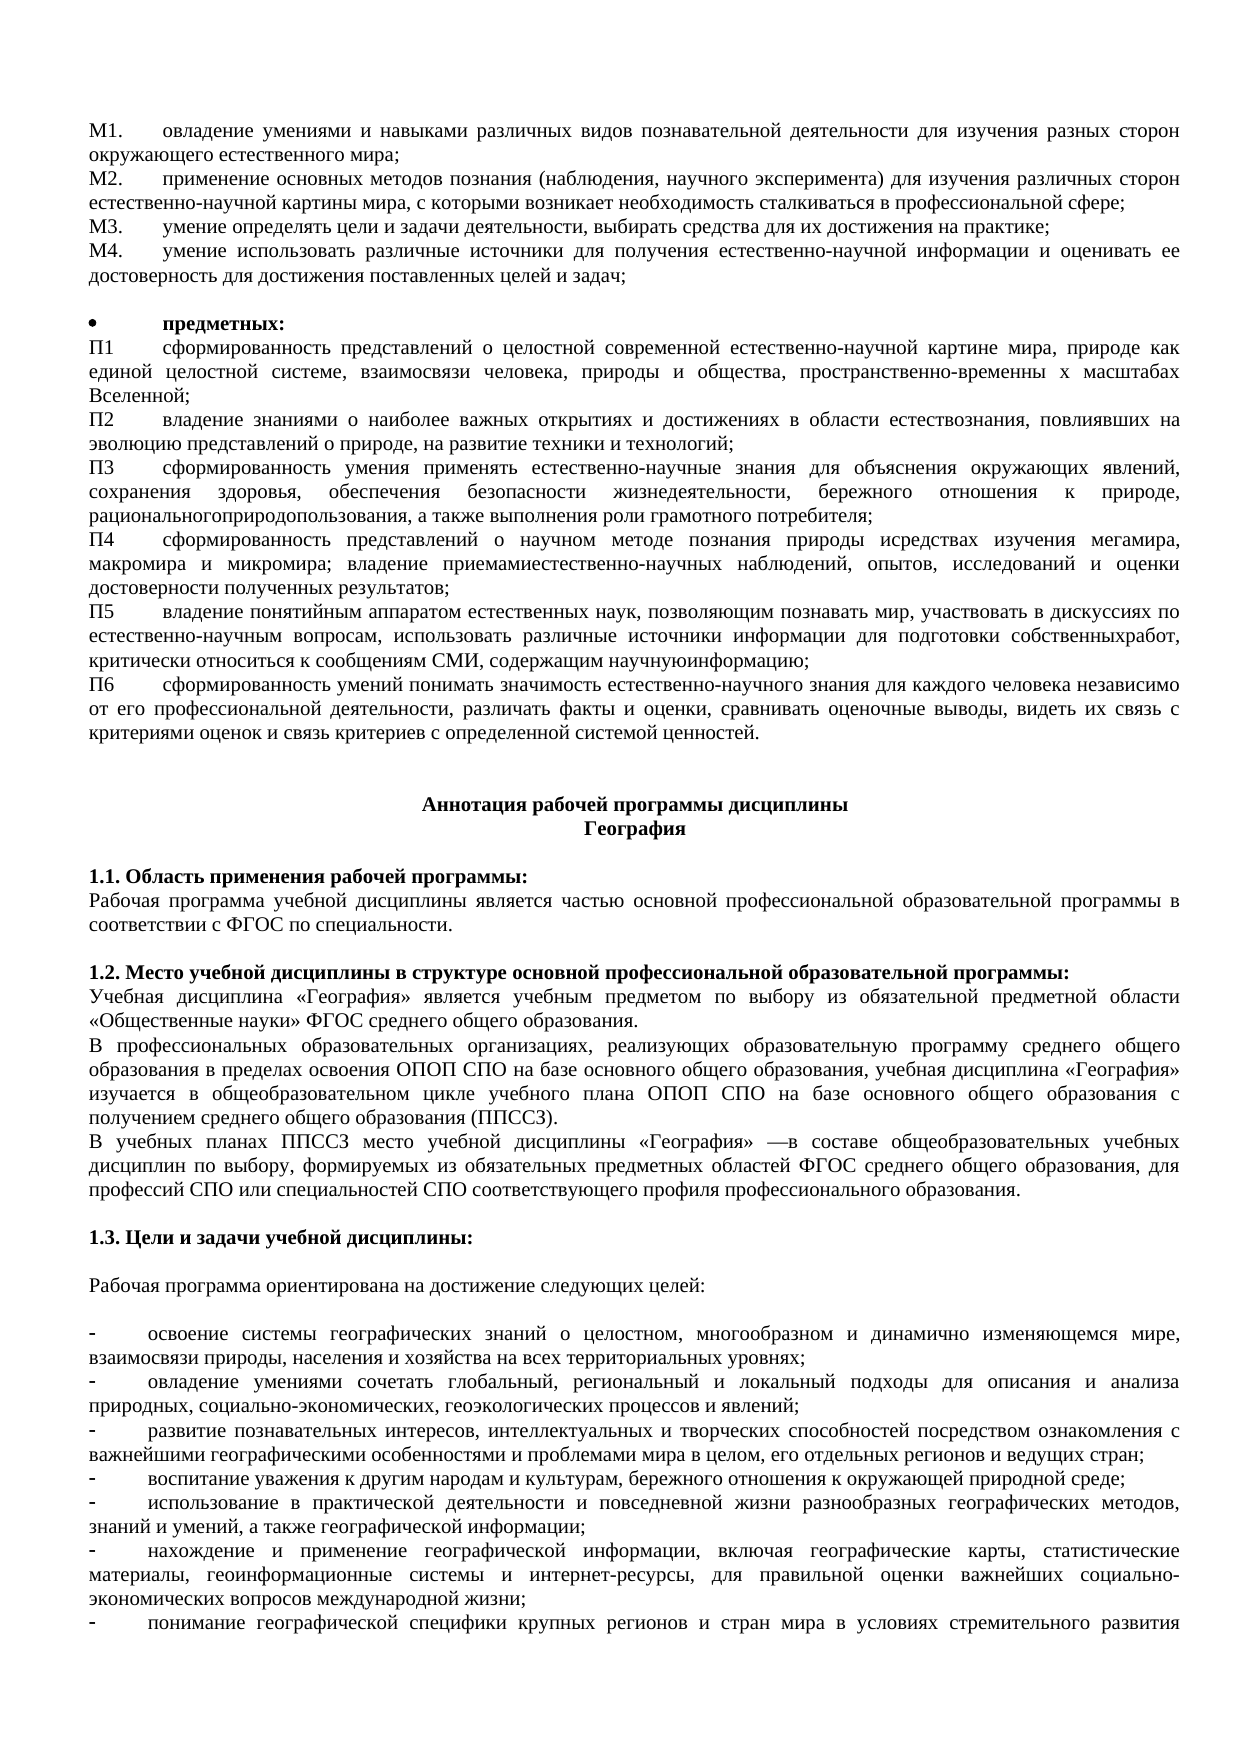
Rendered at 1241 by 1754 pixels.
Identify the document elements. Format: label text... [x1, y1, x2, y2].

list сформированность умений понимать значимость естественно-научного знания для каждого человека независимо от его профессиональной деятельности, различать факты и оценки, сравнивать оценочные выводы, видеть их связь с критериями оценок и связь критериев с определенной системой ценностей. [89, 672, 1181, 744]
text 1.3. Цели и задачи учебной дисциплины: [89, 1225, 1181, 1249]
list сформированность представлений о целостной современной естественно-научной картине мира, природе как единой целостной системе, взаимосвязи человека, природы и общества, пространственно-временны х масштабах Вселенной; [89, 335, 1181, 407]
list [89, 1610, 1181, 1634]
text 1.2. Место учебной дисциплины в структуре основной профессиональной образовательной программы: [89, 960, 1201, 984]
list использование в практической деятельности и повседневной жизни разнообразных географических методов, знаний и умений, а также географической информации; [89, 1490, 1181, 1538]
list воспитание уважения к другим народам и культурам, бережного отношения к окружающей природной среде; [89, 1466, 1181, 1490]
list владение знаниями о наиболее важных открытиях и достижениях в области естествознания, повлиявших на эволюцию представлений о природе, на развитие техники и технологий; [89, 407, 1181, 455]
list умение определять цели и задачи деятельности, выбирать средства для их достижения на практике; [89, 214, 1181, 238]
list нахождение и применение географической информации, включая географические карты, статистические материалы, геоинформационные системы и интернет-ресурсы, для правильной оценки важнейших социально-экономических вопросов международной жизни; [89, 1538, 1181, 1610]
list сформированность умения применять естественно-научные знания для объяснения окружающих явлений, сохранения здоровья, обеспечения безопасности жизнедеятельности, бережного отношения к природе, рациональногоприродопользования, а также выполнения роли грамотного потребителя; [89, 455, 1181, 527]
text Рабочая программа ориентирована на достижение следующих целей: [89, 1273, 1181, 1297]
list предметных: [89, 311, 1181, 335]
list владение понятийным аппаратом естественных наук, позволяющим познавать мир, участвовать в дискуссиях по естественно-научным вопросам, использовать различные источники информации для подготовки собственныхработ, критически относиться к сообщениям СМИ, содержащим научнуюинформацию; [89, 599, 1181, 672]
text В учебных планах ППССЗ место учебной дисциплины «География» —в составе общеобразовательных учебных дисциплин по выбору, формируемых из обязательных предметных областей ФГОС среднего общего образования, для профессий СПО или специальностей СПО соответствующего профиля профессионального образования. [89, 1129, 1181, 1201]
list освоение системы географических знаний о целостном, многообразном и динамично изменяющемся мире, взаимосвязи природы, населения и хозяйства на всех территориальных уровнях; [89, 1321, 1181, 1369]
text Учебная дисциплина «География» является учебным предметом по выбору из обязательной предметной области «Общественные науки» ФГОС среднего общего образования. [89, 984, 1181, 1032]
text Рабочая программа учебной дисциплины является частью основной профессиональной образовательной программы в соответствии с ФГОС по специальности. [89, 888, 1181, 936]
list овладение умениями и навыками различных видов познавательной деятельности для изучения разных сторон окружающего естественного мира; [89, 118, 1181, 166]
list овладение умениями сочетать глобальный, региональный и локальный подходы для описания и анализа природных, социально-экономических, геоэкологических процессов и явлений; [89, 1369, 1181, 1417]
list применение основных методов познания (наблюдения, научного эксперимента) для изучения различных сторон естественно-научной картины мира, с которыми возникает необходимость сталкиваться в профессиональной сфере; [89, 166, 1181, 214]
list сформированность представлений о научном методе познания природы исредствах изучения мегамира, макромира и микромира; владение приемамиестественно-научных наблюдений, опытов, исследований и оценки достоверности полученных результатов; [89, 527, 1181, 599]
list развитие познавательных интересов, интеллектуальных и творческих способностей посредством ознакомления с важнейшими географическими особенностями и проблемами мира в целом, его отдельных регионов и ведущих стран; [89, 1417, 1181, 1466]
text В профессиональных образовательных организациях, реализующих образовательную программу среднего общего образования в пределах освоения ОПОП СПО на базе основного общего образования, учебная дисциплина «География» изучается в общеобразовательном цикле учебного плана ОПОП СПО на базе основного общего образования с получением среднего общего образования (ППССЗ). [89, 1032, 1181, 1129]
text География [89, 816, 1181, 840]
text 1.1. Область применения рабочей программы: [89, 864, 1201, 888]
list умение использовать различные источники для получения естественно-научной информации и оценивать ее достоверность для достижения поставленных целей и задач; [89, 238, 1181, 287]
text Аннотация рабочей программы дисциплины [89, 792, 1181, 816]
